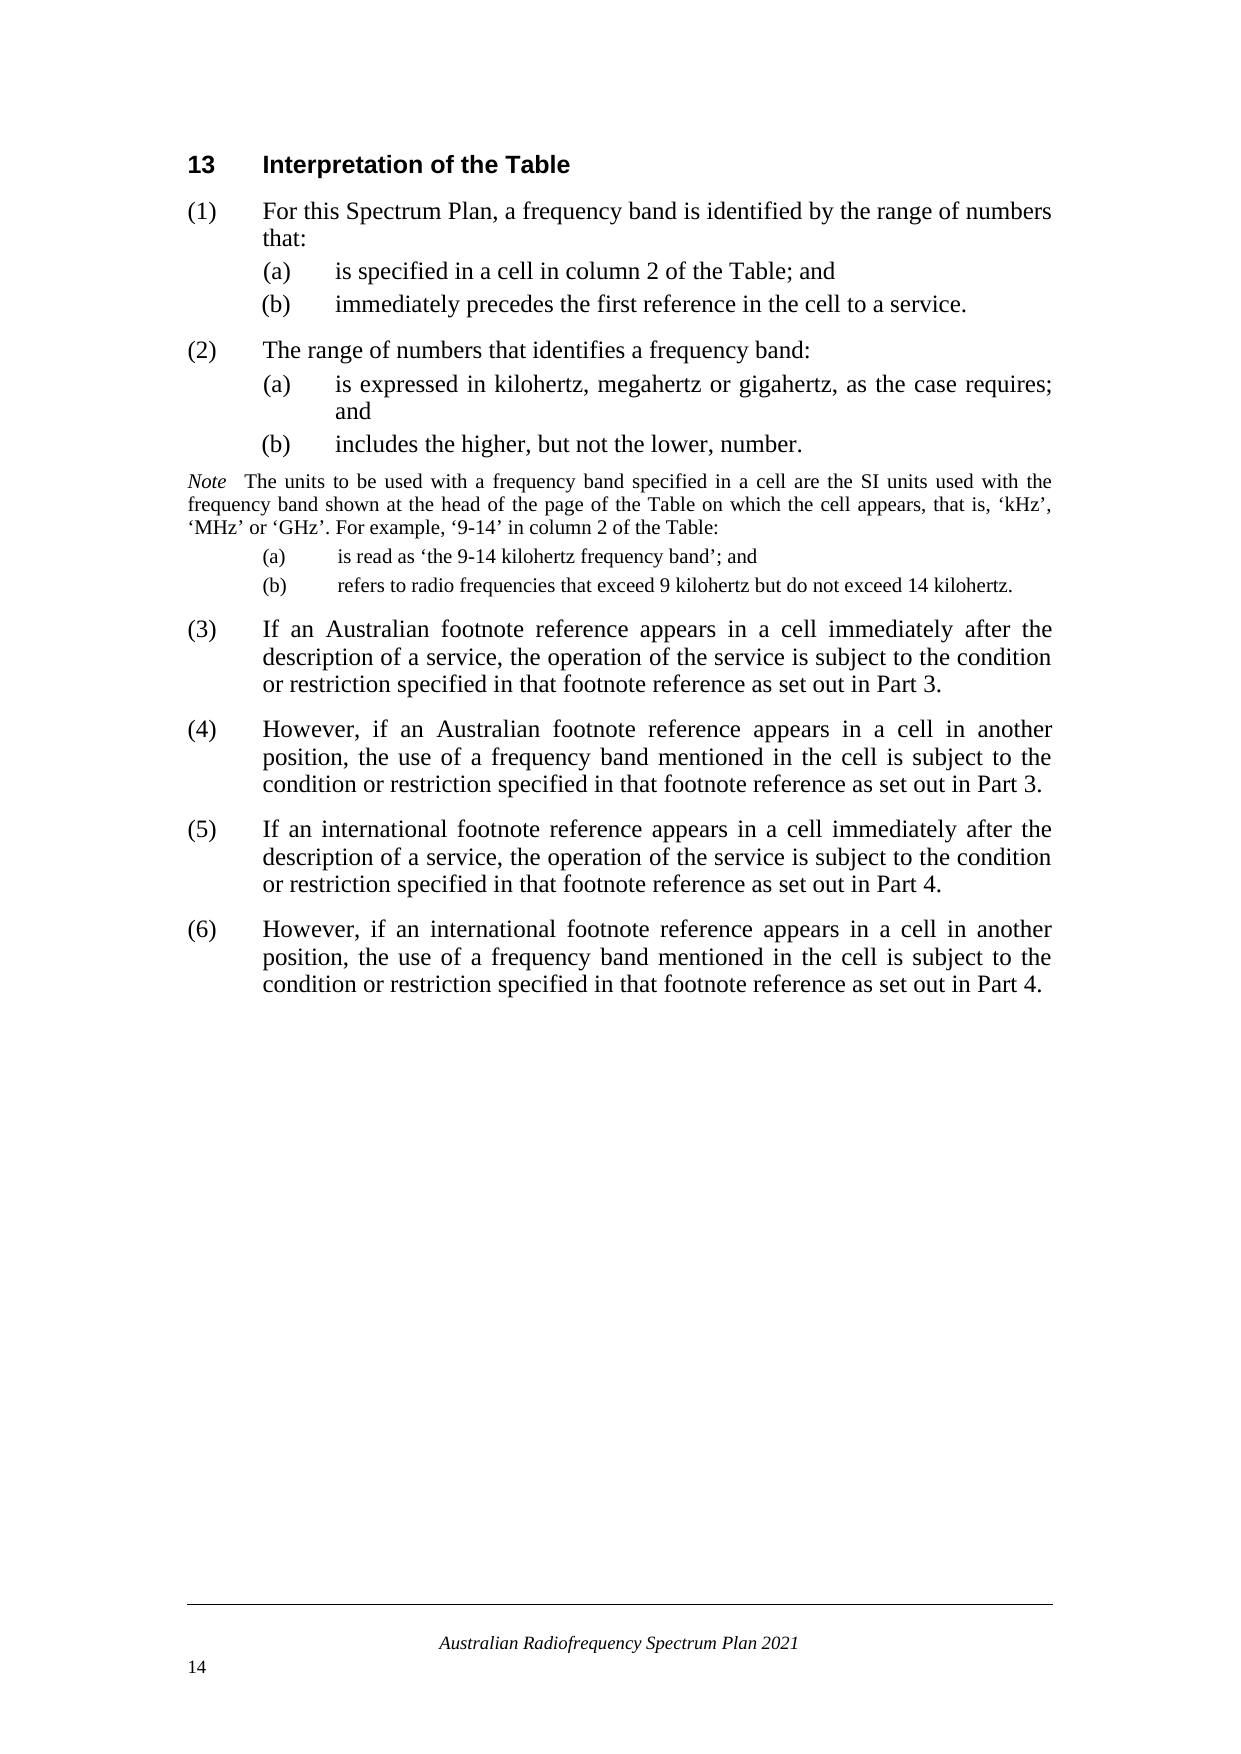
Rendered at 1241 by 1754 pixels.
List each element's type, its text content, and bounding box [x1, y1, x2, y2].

text (2) The range of numbers that identifies a frequency band: [187, 337, 1053, 364]
text Note The units to be used with a frequency band specified in a cell are the SI units used with the frequency band shown at the head of the page of the Table on which the cell appears, that is, ‘kHz’, ‘MHz’ or ‘GHz’. For example, ‘9-14’ in column 2 of the Table: [187, 470, 1053, 539]
text (a) is read as ‘the 9-14 kilohertz frequency band’; and [262, 545, 1053, 568]
text (a) is expressed in kilohertz, megahertz or gigahertz, as the case requires; and [187, 370, 1053, 424]
text (4) However, if an Australian footnote reference appears in a cell in another position, the use of a frequency band mentioned in the cell is subject to the condition or restriction specified in that footnote reference as set out in Part 3. [187, 716, 1053, 797]
text (b) includes the higher, but not the lower, number. [187, 431, 1053, 458]
text (b) immediately precedes the first reference in the cell to a service. [187, 291, 1053, 318]
text (5) If an international footnote reference appears in a cell immediately after the description of a service, the operation of the service is subject to the condition or restriction specified in that footnote reference as set out in Part 4. [187, 816, 1053, 897]
text (1) For this Spectrum Plan, a frequency band is identified by the range of numbers that: [187, 197, 1053, 252]
text (a) is specified in a cell in column 2 of the Table; and [187, 258, 1053, 285]
text (b) refers to radio frequencies that exceed 9 kilohertz but do not exceed 14 kilohertz. [262, 574, 1053, 597]
text (6) However, if an international footnote reference appears in a cell in another position, the use of a frequency band mentioned in the cell is subject to the condition or restriction specified in that footnote reference as set out in Part 4. [187, 916, 1053, 997]
text 13 Interpretation of the Table [187, 150, 1053, 179]
text (3) If an Australian footnote reference appears in a cell immediately after the description of a service, the operation of the service is subject to the condition or restriction specified in that footnote reference as set out in Part 3. [187, 616, 1053, 697]
